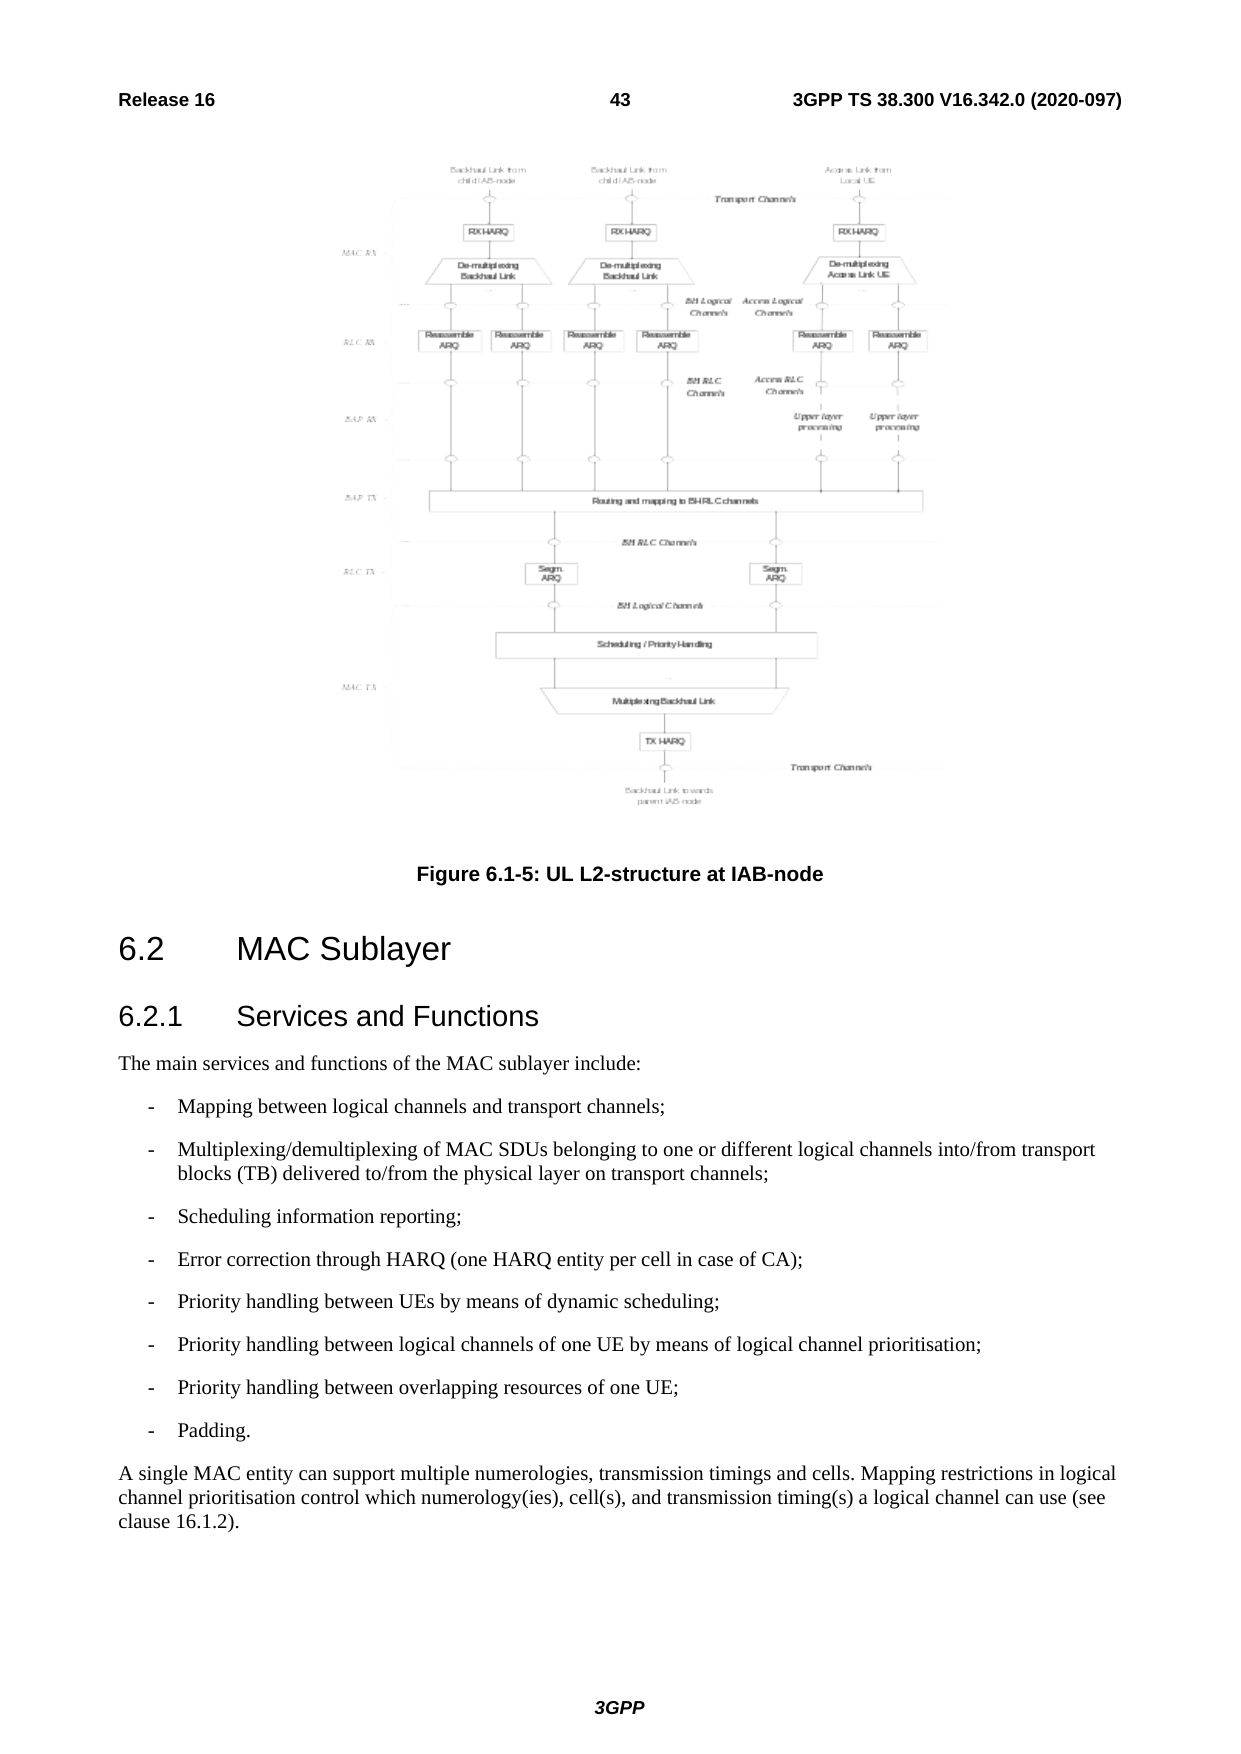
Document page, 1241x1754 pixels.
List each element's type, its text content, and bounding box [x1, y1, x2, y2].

text - Priority handling between logical channels of one UE by means of logical channel prioritisation; [148, 1332, 1122, 1356]
text - Priority handling between UEs by means of dynamic scheduling; [148, 1289, 1122, 1313]
subtitle 6.2 MAC Sublayer [118, 929, 1122, 968]
text - Multiplexing/demultiplexing of MAC SDUs belonging to one or different logical channels into/from transport blocks (TB) delivered to/from the physical layer on transport channels; [148, 1137, 1122, 1185]
text The main services and functions of the MAC sublayer include: [118, 1051, 1122, 1075]
text Figure 6.1-5: UL L2-structure at IAB-node [118, 862, 1122, 886]
text - Scheduling information reporting; [148, 1204, 1122, 1228]
subtitle 6.2.1 Services and Functions [118, 999, 1122, 1032]
text A single MAC entity can support multiple numerologies, transmission timings and cells. Mapping restrictions in logical channel prioritisation control which numerology(ies), cell(s), and transmission timing(s) a logical channel can use (see clause 16.1.2). [118, 1461, 1122, 1533]
text - Mapping between logical channels and transport channels; [148, 1094, 1122, 1118]
text - Priority handling between overlapping resources of one UE; [148, 1375, 1122, 1399]
text - Error correction through HARQ (one HARQ entity per cell in case of CA); [148, 1247, 1122, 1271]
text - Padding. [148, 1418, 1122, 1442]
